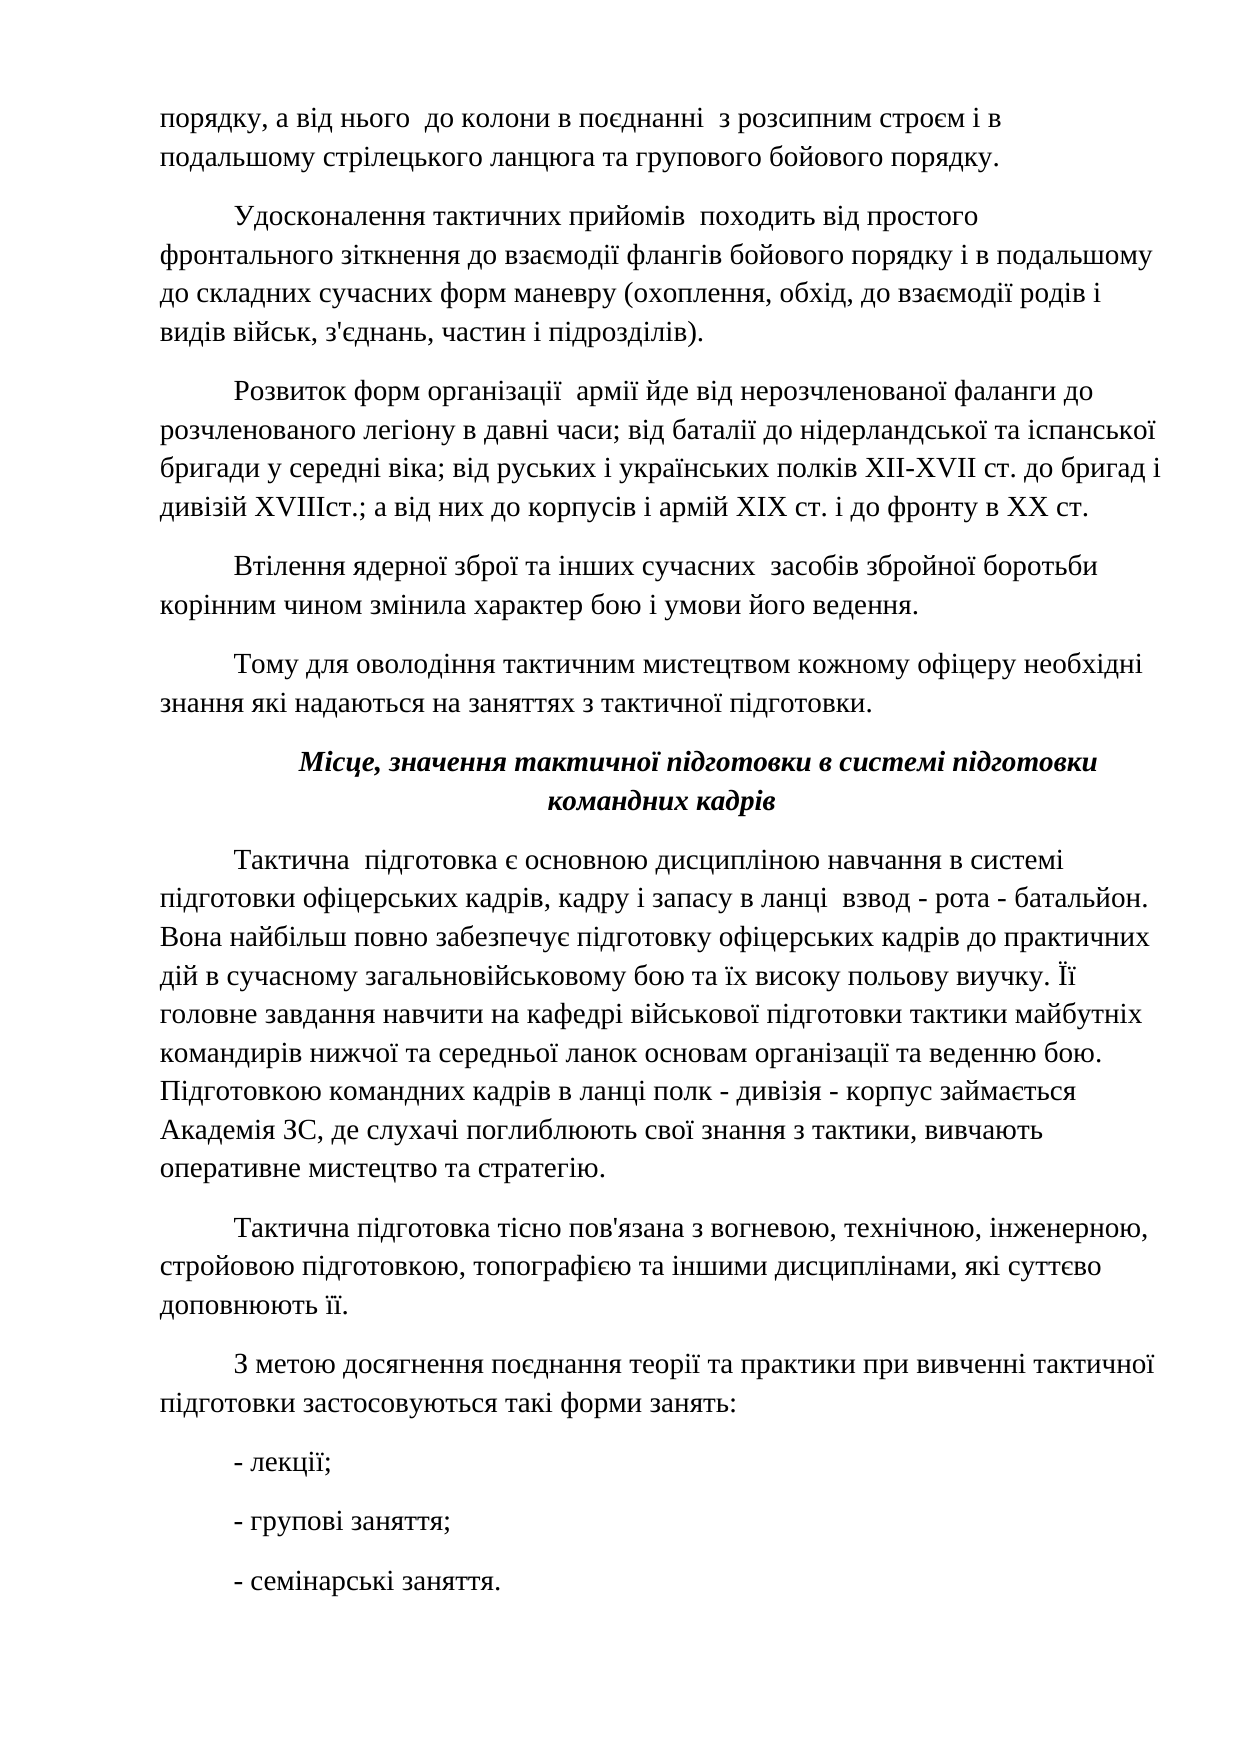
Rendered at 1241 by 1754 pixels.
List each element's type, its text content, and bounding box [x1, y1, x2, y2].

text Розвиток форм організації армії йде від нерозчленованої фаланги до розчленованого легіону в давні часи; від баталії до нідерландської та іспанської бригади у середні віка; від руських і українських полків XII-XVII ст. до бригад і дивізій XVIIIст.; а від них до корпусів і армій XIX ст. і до фронту в XX ст. [159, 373, 1163, 522]
text Удосконалення тактичних прийомів походить від простого фронтального зіткнення до взаємодії флангів бойового порядку і в подальшому до складних сучасних форм маневру (охоплення, обхід, до взаємодії родів і видів військ, з'єднань, частин і підрозділів). [159, 198, 1163, 347]
text Місце, значення тактичної підготовки в системі підготовки командних кадрів [159, 744, 1163, 816]
text - семінарські заняття. [159, 1563, 1163, 1596]
text - лекції; [159, 1444, 1163, 1478]
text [159, 100, 1163, 172]
text Втілення ядерної зброї та інших сучасних засобів збройної боротьби корінним чином змінила характер бою і умови його ведення. [159, 548, 1163, 620]
text - групові заняття; [159, 1503, 1163, 1537]
text З метою досягнення поєднання теорії та практики при вивченні тактичної підготовки застосовуються такі форми занять: [159, 1346, 1163, 1418]
text Тактична підготовка тісно пов'язана з вогневою, технічною, інженерною, стройовою підготовкою, топографією та іншими дисциплінами, які суттєво доповнюють її. [159, 1210, 1163, 1320]
text Тому для оволодіння тактичним мистецтвом кожному офіцеру необхідні знання які надаються на заняттях з тактичної підготовки. [159, 646, 1163, 718]
text Тактична підготовка є основною дисципліною навчання в системі підготовки офіцерських кадрів, кадру і запасу в ланці взвод - рота - батальйон. Вона найбільш повно забезпечує підготовку офіцерських кадрів до практичних дій в сучасному загальновійськовому бою та їх високу польову виучку. Її головне завдання навчити на кафедрі військової підготовки тактики майбутніх командирів нижчої та середньої ланок основам організації та веденню бою. Підготовкою командних кадрів в ланці полк - дивізія - корпус займається Академія ЗС, де слухачі поглиблюють свої знання з тактики, вивчають оперативне мистецтво та стратегію. [159, 842, 1163, 1184]
